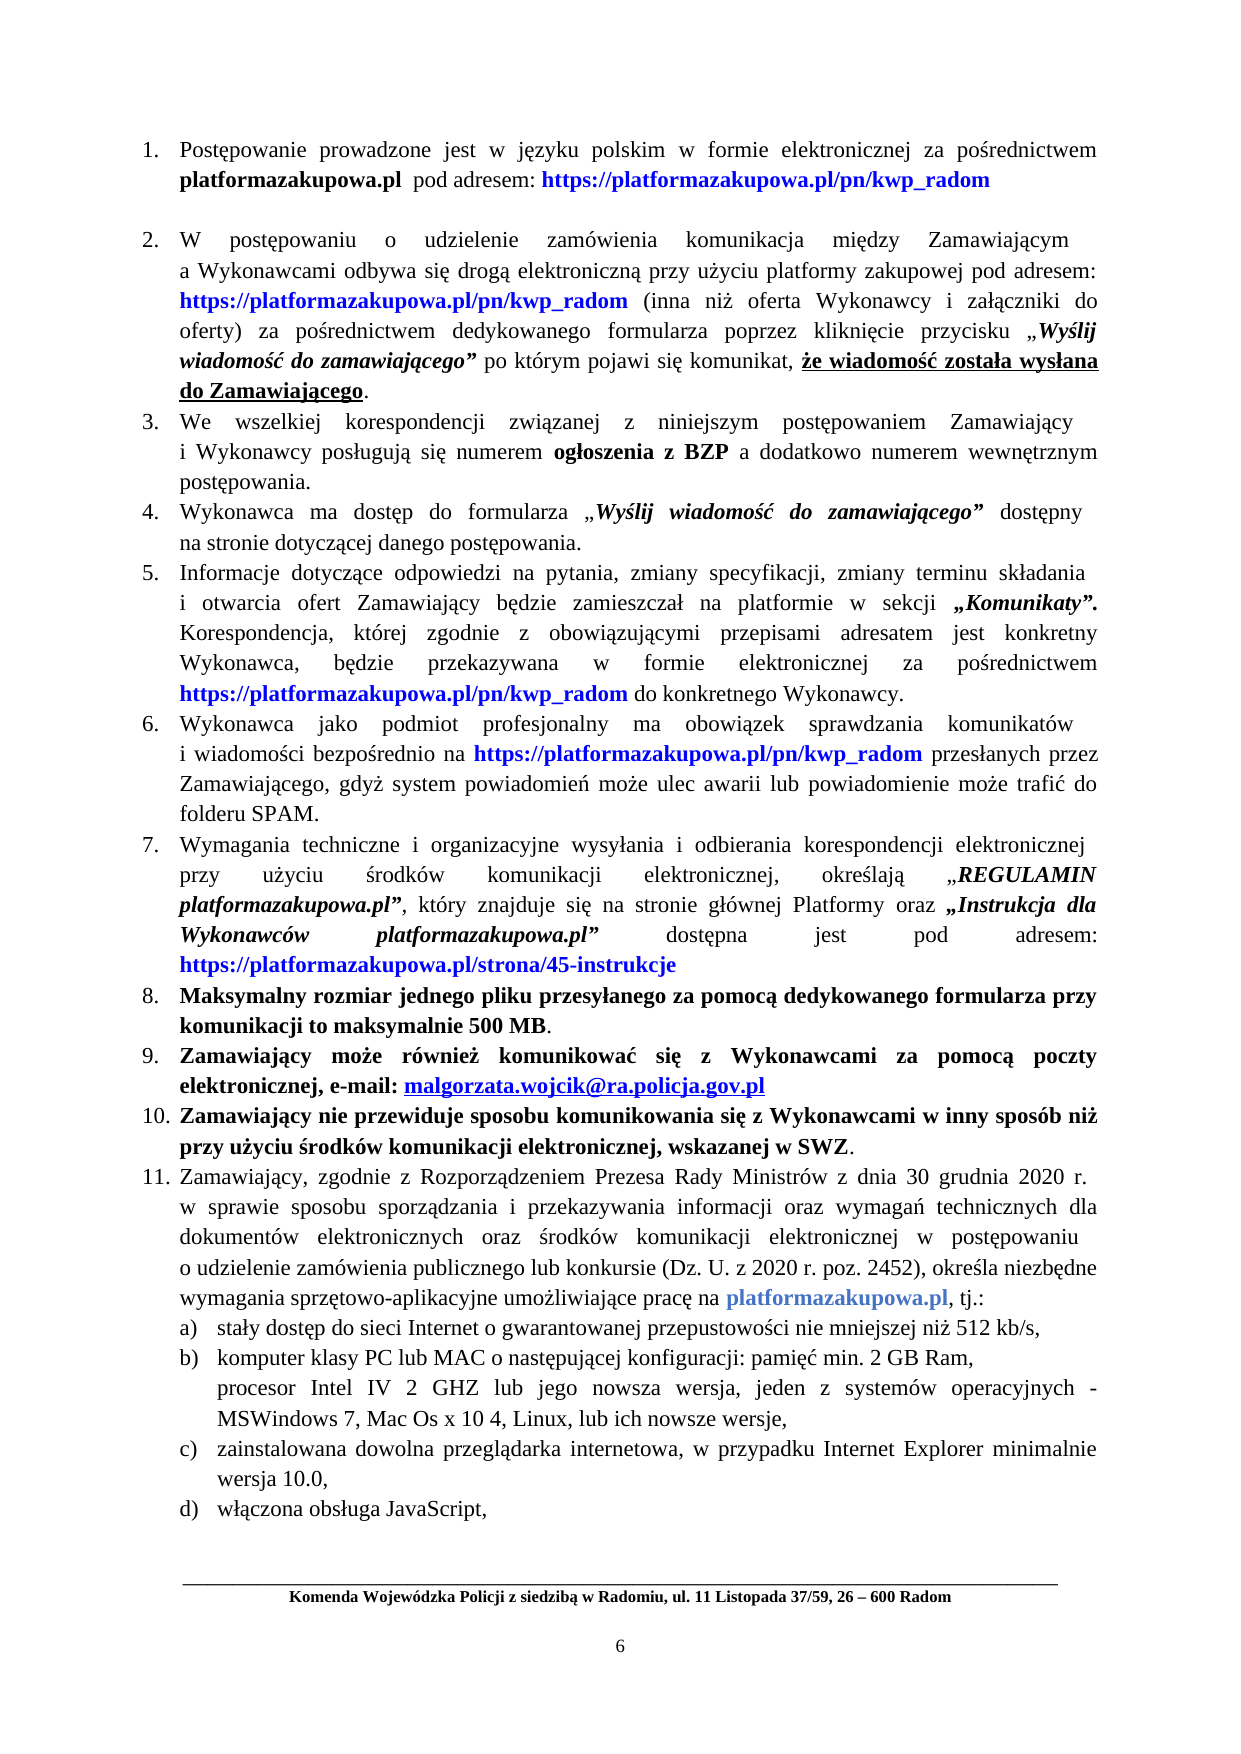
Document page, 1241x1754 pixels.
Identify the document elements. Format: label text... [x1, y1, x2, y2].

list Informacje dotyczące odpowiedzi na pytania, zmiany specyfikacji, zmiany terminu składania i otwarcia ofert Zamawiający będzie zamieszczał na platformie w sekcji „Komunikaty”. Korespondencja, której zgodnie z obowiązującymi przepisami adresatem jest konkretny Wykonawca, będzie przekazywana w formie elektronicznej za pośrednictwem https://platformazakupowa.pl/pn/kwp_radom do konkretnego Wykonawcy. [142, 559, 1098, 706]
list W postępowaniu o udzielenie zamówienia komunikacja między Zamawiającym a Wykonawcami odbywa się drogą elektroniczną przy użyciu platformy zakupowej pod adresem: https://platformazakupowa.pl/pn/kwp_radom (inna niż oferta Wykonawcy i załączniki do oferty) za pośrednictwem dedykowanego formularza poprzez kliknięcie przycisku „Wyślij wiadomość do zamawiającego” po którym pojawi się komunikat, że wiadomość została wysłana do Zamawiającego. [142, 226, 1098, 404]
list Zamawiający może również komunikować się z Wykonawcami za pomocą poczty elektronicznej, e-mail: malgorzata.wojcik@ra.policja.gov.pl [142, 1042, 1098, 1099]
list zainstalowana dowolna przeglądarka internetowa, w przypadku Internet Explorer minimalnie wersja 10.0, [179, 1435, 1098, 1491]
text procesor Intel IV 2 GHZ lub jego nowsza wersja, jeden z systemów operacyjnych - MSWindows 7, Mac Os x 10 4, Linux, lub ich nowsze wersje, [217, 1374, 1098, 1431]
list Wykonawca jako podmiot profesjonalny ma obowiązek sprawdzania komunikatów i wiadomości bezpośrednio na https://platformazakupowa.pl/pn/kwp_radom przesłanych przez Zamawiającego, gdyż system powiadomień może ulec awarii lub powiadomienie może trafić do folderu SPAM. [142, 710, 1098, 827]
list Maksymalny rozmiar jednego pliku przesyłanego za pomocą dedykowanego formularza przy komunikacji to maksymalnie 500 MB. [142, 982, 1098, 1038]
list stały dostęp do sieci Internet o gwarantowanej przepustowości nie mniejszej niż 512 kb/s, [179, 1314, 1098, 1340]
list Zamawiający nie przewiduje sposobu komunikowania się z Wykonawcami w inny sposób niż przy użyciu środków komunikacji elektronicznej, wskazanej w SWZ. [142, 1102, 1098, 1159]
list Wymagania techniczne i organizacyjne wysyłania i odbierania korespondencji elektronicznej przy użyciu środków komunikacji elektronicznej, określają „REGULAMIN platformazakupowa.pl”, który znajduje się na stronie głównej Platformy oraz „Instrukcja dla Wykonawców platformazakupowa.pl” dostępna jest pod adresem: https://platformazakupowa.pl/strona/45-instrukcje [142, 831, 1098, 978]
list komputer klasy PC lub MAC o następującej konfiguracji: pamięć min. 2 GB Ram, [179, 1344, 1098, 1371]
list We wszelkiej korespondencji związanej z niniejszym postępowaniem Zamawiający i Wykonawcy posługują się numerem ogłoszenia z BZP a dodatkowo numerem wewnętrznym postępowania. [142, 408, 1098, 494]
list włączona obsługa JavaScript, [179, 1495, 1098, 1522]
list Zamawiający, zgodnie z Rozporządzeniem Prezesa Rady Ministrów z dnia 30 grudnia 2020 r. w sprawie sposobu sporządzania i przekazywania informacji oraz wymagań technicznych dla dokumentów elektronicznych oraz środków komunikacji elektronicznej w postępowaniu o udzielenie zamówienia publicznego lub konkursie (Dz. U. z 2020 r. poz. 2452), określa niezbędne wymagania sprzętowo-aplikacyjne umożliwiające pracę na platformazakupowa.pl, tj.: [142, 1163, 1098, 1310]
list Postępowanie prowadzone jest w języku polskim w formie elektronicznej za pośrednictwem platformazakupowa.pl pod adresem: https://platformazakupowa.pl/pn/kwp_radom [142, 136, 1098, 192]
list Wykonawca ma dostęp do formularza „Wyślij wiadomość do zamawiającego” dostępny na stronie dotyczącej danego postępowania. [142, 498, 1098, 555]
